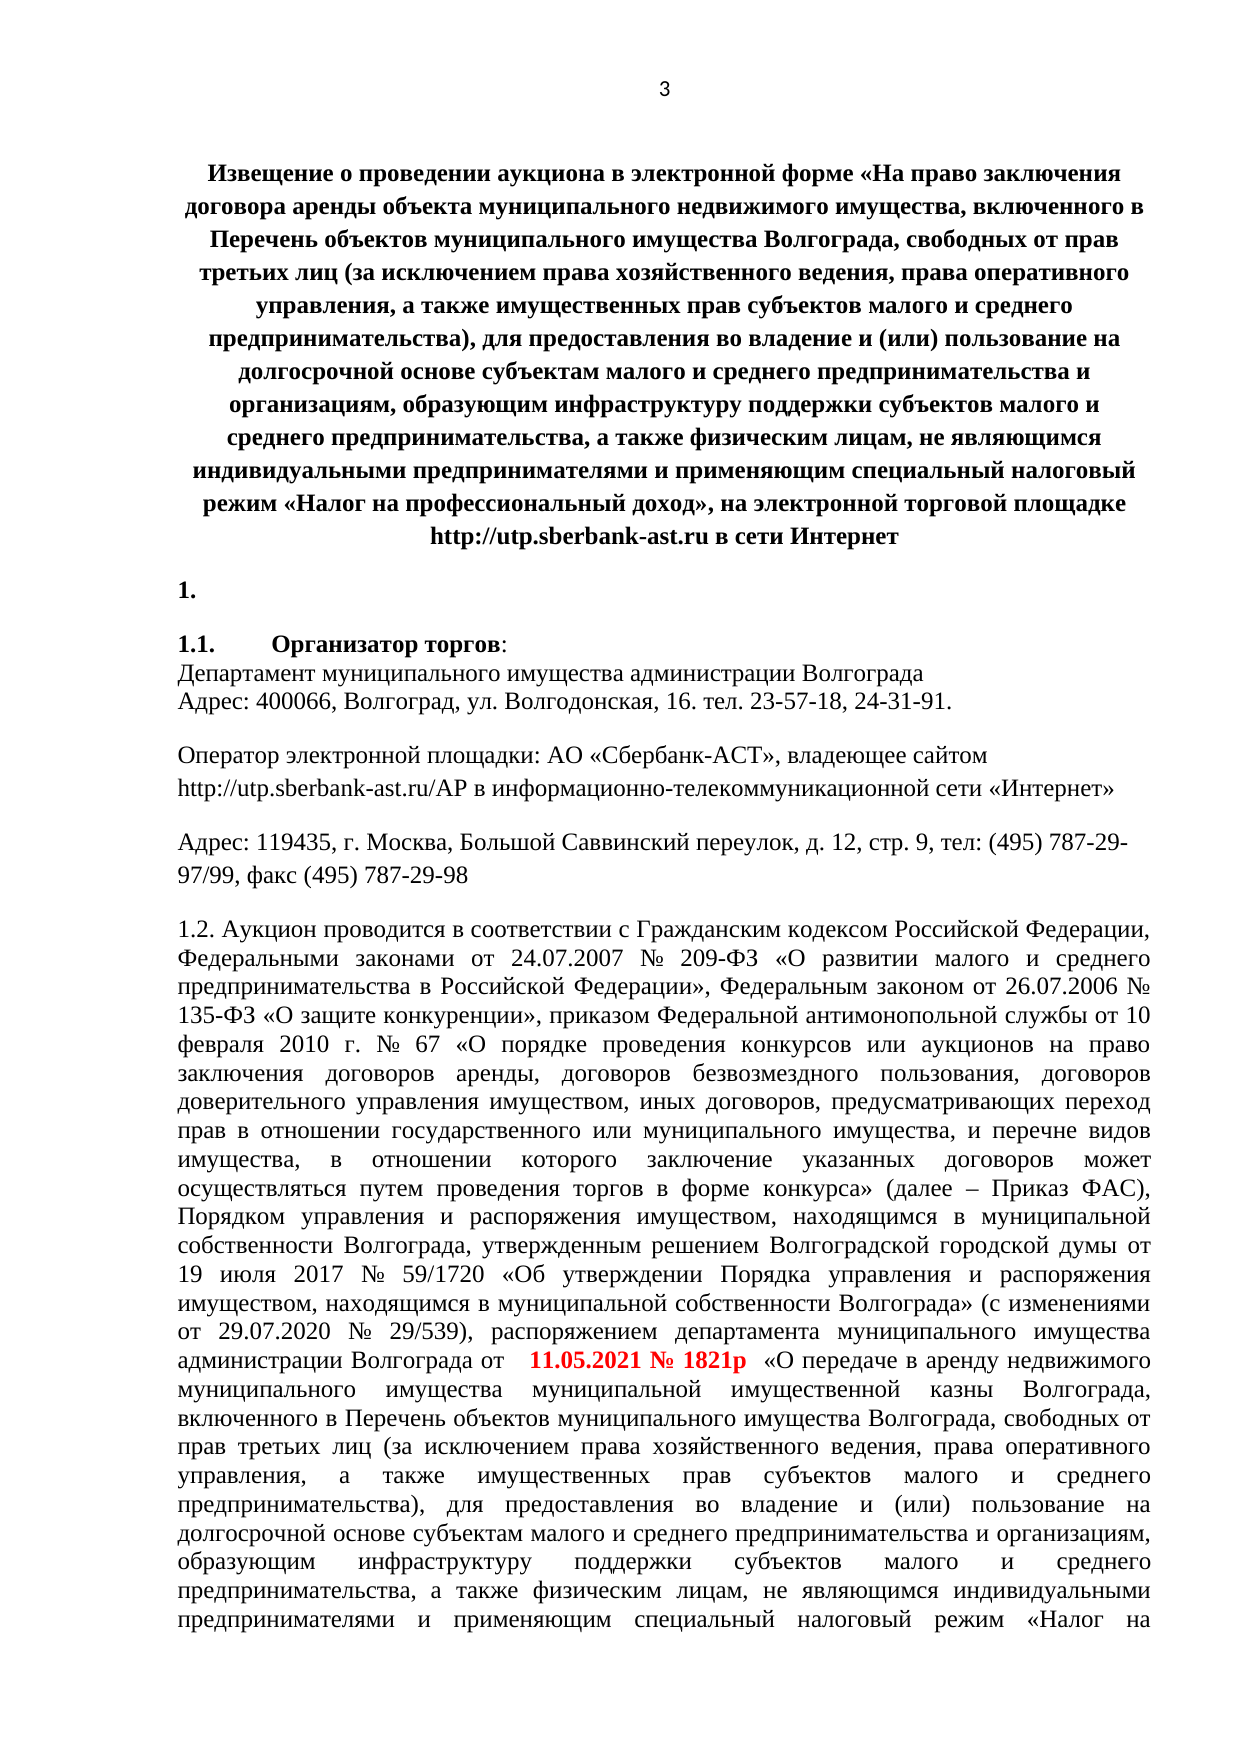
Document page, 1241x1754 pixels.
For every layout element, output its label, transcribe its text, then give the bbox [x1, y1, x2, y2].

text Извещение о проведении аукциона в электронной форме «На право заключения договора аренды объекта муниципального недвижимого имущества, включенного в Перечень объектов муниципального имущества Волгограда, свободных от прав третьих лиц (за исключением права хозяйственного ведения, права оперативного управления, а также имущественных прав субъектов малого и среднего предпринимательства), для предоставления во владение и (или) пользование на долгосрочной основе субъектам малого и среднего предпринимательства и организациям, образующим инфраструктуру поддержки субъектов малого и среднего предпринимательства, а также физическим лицам, не являющимся индивидуальными предпринимателями и применяющим специальный налоговый режим «Налог на профессиональный доход», на электронной торговой площадке http://utp.sberbank-ast.ru в сети Интернет [177, 158, 1152, 550]
text Адрес: 400066, Волгоград, ул. Волгодонская, 16. тел. 23-57-18, 24-31-91. [177, 686, 1152, 715]
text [177, 914, 1152, 1633]
text Оператор электронной площадки: АО «Сбербанк-АСТ», владеющее сайтом http://utp.sberbank-ast.ru/AP в информационно-телекоммуникационной сети «Интернет» [177, 740, 1152, 802]
list Организатор торгов: [177, 629, 1146, 658]
text Департамент муниципального имущества администрации Волгограда [177, 658, 1146, 686]
text Адрес: 119435, г. Москва, Большой Саввинский переулок, д. 12, стр. 9, тел: (495) 787-29-97/99, факс (495) 787-29-98 [177, 827, 1152, 889]
text 1. [177, 575, 1152, 604]
